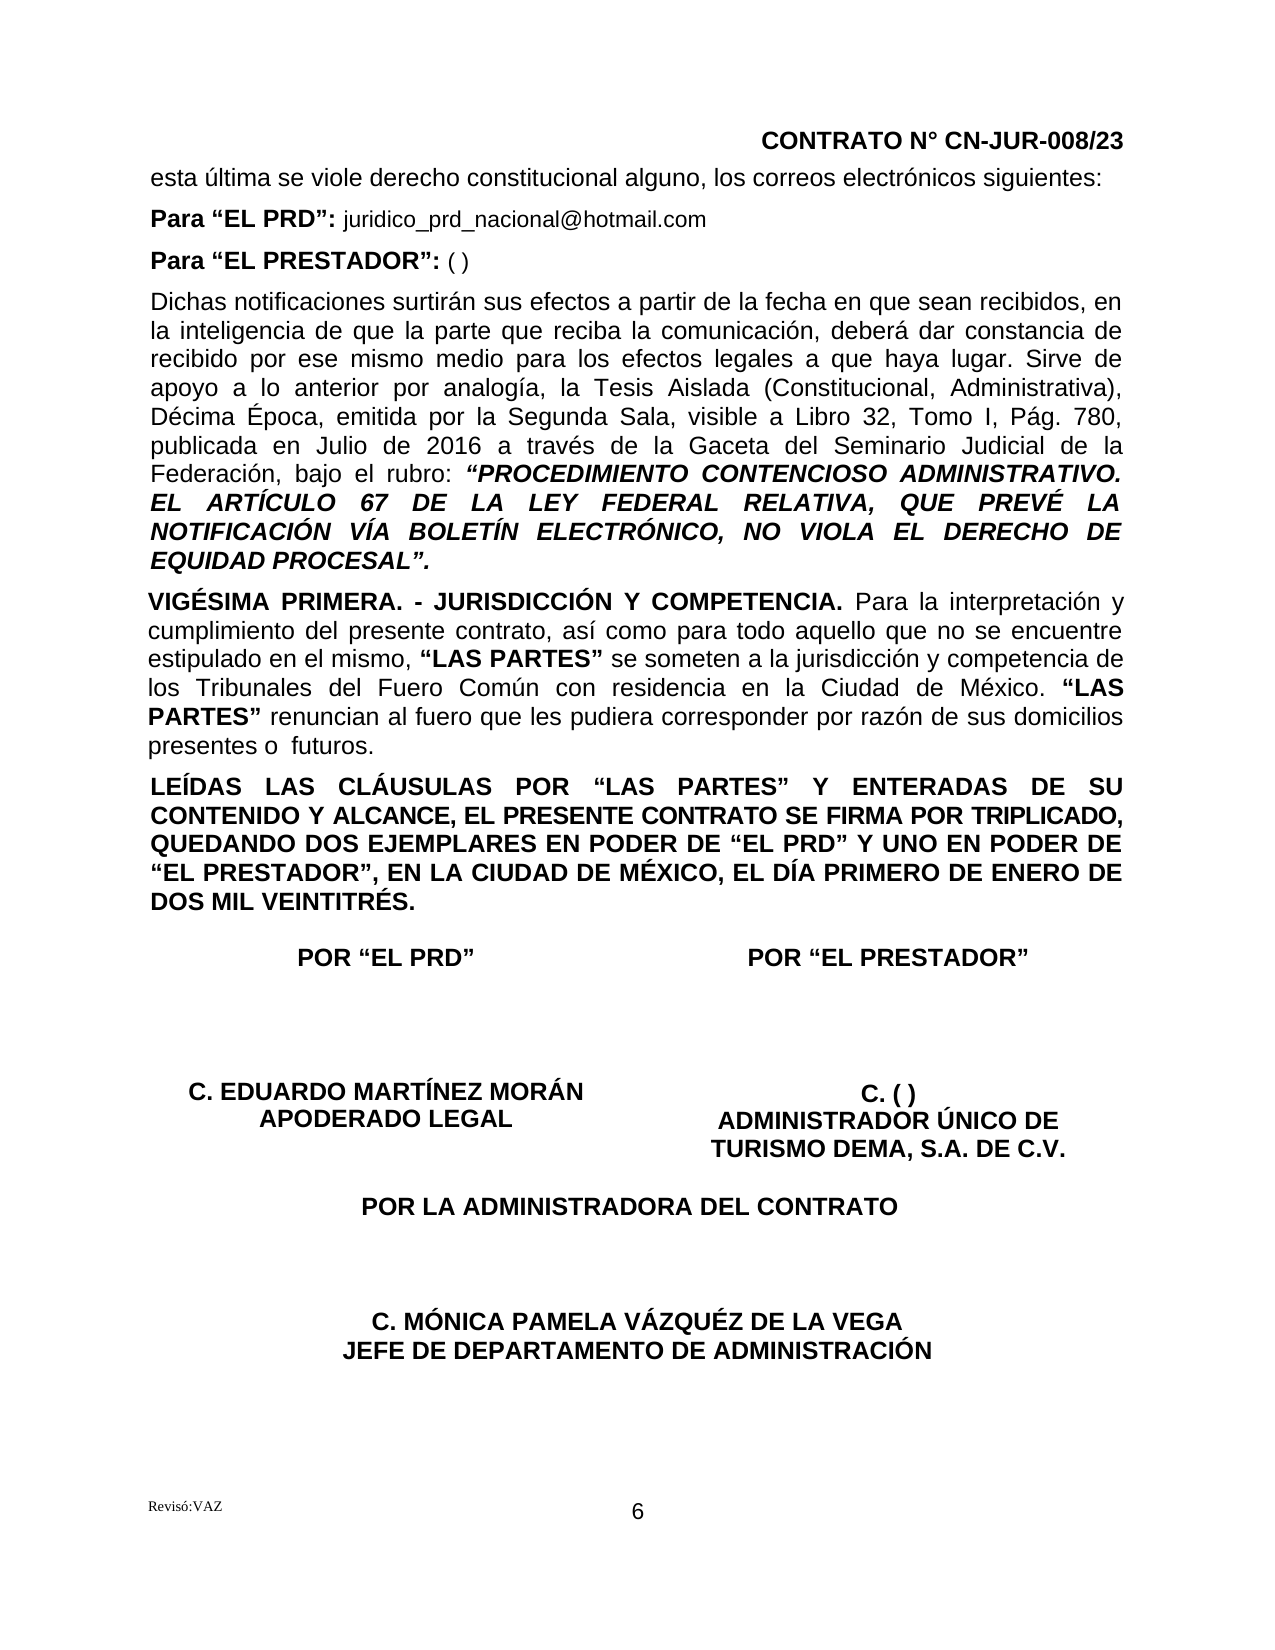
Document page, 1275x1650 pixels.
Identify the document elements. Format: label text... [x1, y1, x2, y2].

table_header POR “EL PRESTADOR” C. ( ) ADMINISTRADOR ÚNICO DE TURISMO DEMA, S.A. DE C.V. [637, 945, 1139, 1163]
text JEFE DE DEPARTAMENTO DE ADMINISTRACIÓN [150, 1336, 1124, 1364]
text LEÍDAS LAS CLÁUSULAS POR “LAS PARTES” Y ENTERADAS DE SU CONTENIDO Y ALCANCE, EL PRESENTE CONTRATO SE FIRMA POR TRIPLICADO, QUEDANDO DOS EJEMPLARES EN PODER DE “EL PRD” Y UNO EN PODER DE “EL PRESTADOR”, EN LA CIUDAD DE MÉXICO, EL DÍA PRIMERO DE ENERO DE DOS MIL VEINTITRÉS. [150, 772, 1124, 916]
text Para “EL PRESTADOR”: ( ) [150, 246, 1124, 274]
text Para “EL PRD”: juridico_prd_nacional@hotmail.com [150, 204, 1124, 233]
table_header POR “EL PRD” C. EDUARDO MARTÍNEZ MORÁN APODERADO LEGAL [135, 945, 637, 1163]
text VIGÉSIMA PRIMERA. - JURISDICCIÓN Y COMPETENCIA. Para la interpretación y cumplimiento del presente contrato, así como para todo aquello que no se encuentre estipulado en el mismo, “LAS PARTES” se someten a la jurisdicción y competencia de los Tribunales del Fuero Común con residencia en la Ciudad de México. “LAS PARTES” renuncian al fuero que les pudiera corresponder por razón de sus domicilios presentes o futuros. [148, 587, 1124, 759]
text POR LA ADMINISTRADORA DEL CONTRATO [135, 1192, 1124, 1221]
text C. MÓNICA PAMELA VÁZQUÉZ DE LA VEGA [135, 1307, 1124, 1336]
text Dichas notificaciones surtirán sus efectos a partir de la fecha en que sean recibidos, en la inteligencia de que la parte que reciba la comunicación, deberá dar constancia de recibido por ese mismo medio para los efectos legales a que haya lugar. Sirve de apoyo a lo anterior por analogía, la Tesis Aislada (Constitucional, Administrativa), Décima Época, emitida por la Segunda Sala, visible a Libro 32, Tomo I, Pág. 780, publicada en Julio de 2016 a través de la Gaceta del Seminario Judicial de la Federación, bajo el rubro: “PROCEDIMIENTO CONTENCIOSO ADMINISTRATIVO. EL ARTÍCULO 67 DE LA LEY FEDERAL RELATIVA, QUE PREVÉ LA NOTIFICACIÓN VÍA BOLETÍN ELECTRÓNICO, NO VIOLA EL DERECHO DE EQUIDAD PROCESAL”. [150, 287, 1124, 574]
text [150, 163, 1125, 192]
